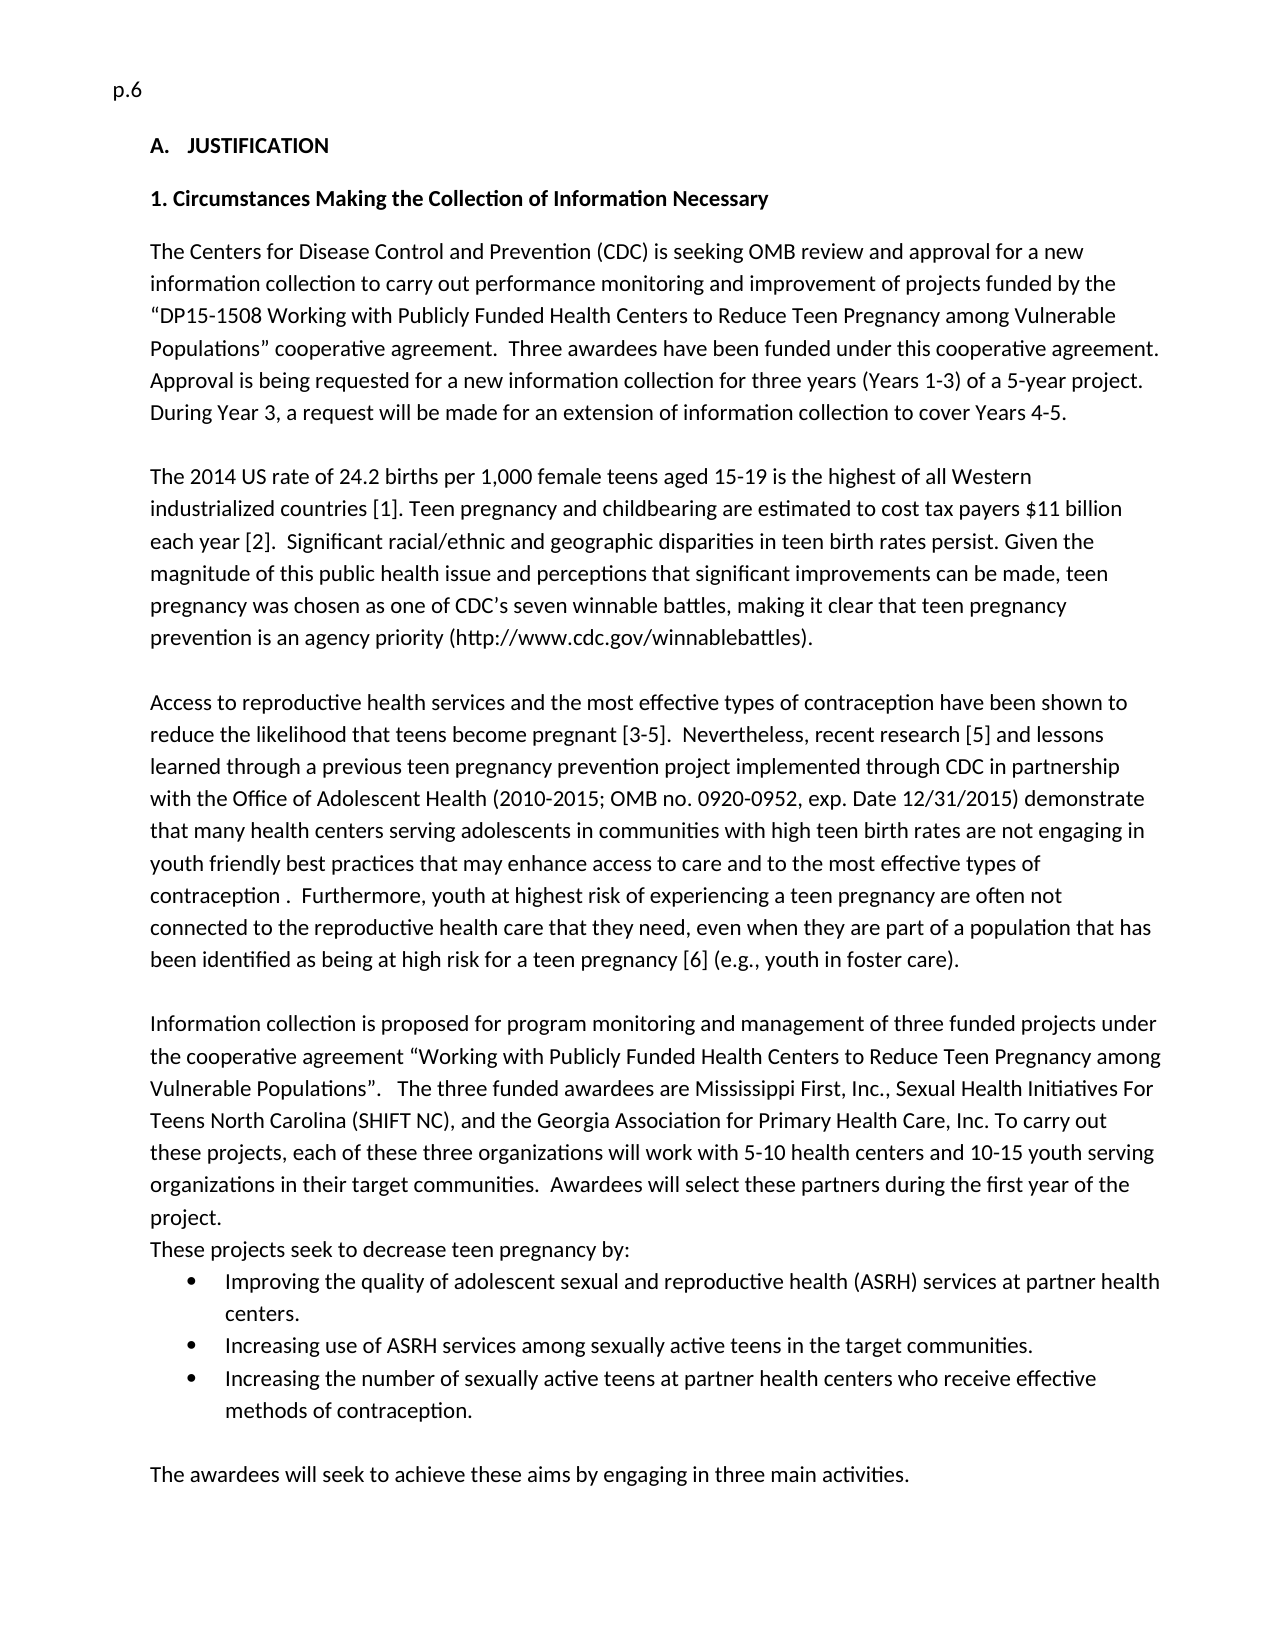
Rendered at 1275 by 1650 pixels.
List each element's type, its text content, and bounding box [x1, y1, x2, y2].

text The awardees will seek to achieve these aims by engaging in three main activities. [150, 1460, 1162, 1488]
list Improving the quality of adolescent sexual and reproductive health (ASRH) services at partner health centers. [187, 1267, 1162, 1327]
list Increasing use of ASRH services among sexually active teens in the target communities. [187, 1331, 1162, 1359]
list Justification [150, 131, 1162, 159]
text Information collection is proposed for program monitoring and management of three funded projects under the cooperative agreement “Working with Publicly Funded Health Centers to Reduce Teen Pregnancy among Vulnerable Populations”. The three funded awardees are Mississippi First, Inc., Sexual Health Initiatives For Teens North Carolina (SHIFT NC), and the Georgia Association for Primary Health Care, Inc. To carry out these projects, each of these three organizations will work with 5-10 health centers and 10-15 youth serving organizations in their target communities. Awardees will select these partners during the first year of the project. [150, 1009, 1162, 1231]
text The Centers for Disease Control and Prevention (CDC) is seeking OMB review and approval for a new information collection to carry out performance monitoring and improvement of projects funded by the “DP15-1508 Working with Publicly Funded Health Centers to Reduce Teen Pregnancy among Vulnerable Populations” cooperative agreement. Three awardees have been funded under this cooperative agreement. Approval is being requested for a new information collection for three years (Years 1-3) of a 5-year project. During Year 3, a request will be made for an extension of information collection to cover Years 4-5. [150, 237, 1162, 426]
list Increasing the number of sexually active teens at partner health centers who receive effective methods of contraception. [187, 1364, 1162, 1424]
text 1. Circumstances Making the Collection of Information Necessary [150, 184, 1162, 212]
text Access to reproductive health services and the most effective types of contraception have been shown to reduce the likelihood that teens become pregnant [3-5]. Nevertheless, recent research [5] and lessons learned through a previous teen pregnancy prevention project implemented through CDC in partnership with the Office of Adolescent Health (2010-2015; OMB no. 0920-0952, exp. Date 12/31/2015) demonstrate that many health centers serving adolescents in communities with high teen birth rates are not engaging in youth friendly best practices that may enhance access to care and to the most effective types of contraception . Furthermore, youth at highest risk of experiencing a teen pregnancy are often not connected to the reproductive health care that they need, even when they are part of a population that has been identified as being at high risk for a teen pregnancy [6] (e.g., youth in foster care). [150, 688, 1162, 973]
text These projects seek to decrease teen pregnancy by: [150, 1235, 1162, 1263]
text The 2014 US rate of 24.2 births per 1,000 female teens aged 15-19 is the highest of all Western industrialized countries [1]. Teen pregnancy and childbearing are estimated to cost tax payers $11 billion each year [2]. Significant racial/ethnic and geographic disparities in teen birth rates persist. Given the magnitude of this public health issue and perceptions that significant improvements can be made, teen pregnancy was chosen as one of CDC’s seven winnable battles, making it clear that teen pregnancy prevention is an agency priority (http://www.cdc.gov/winnablebattles). [150, 462, 1162, 651]
